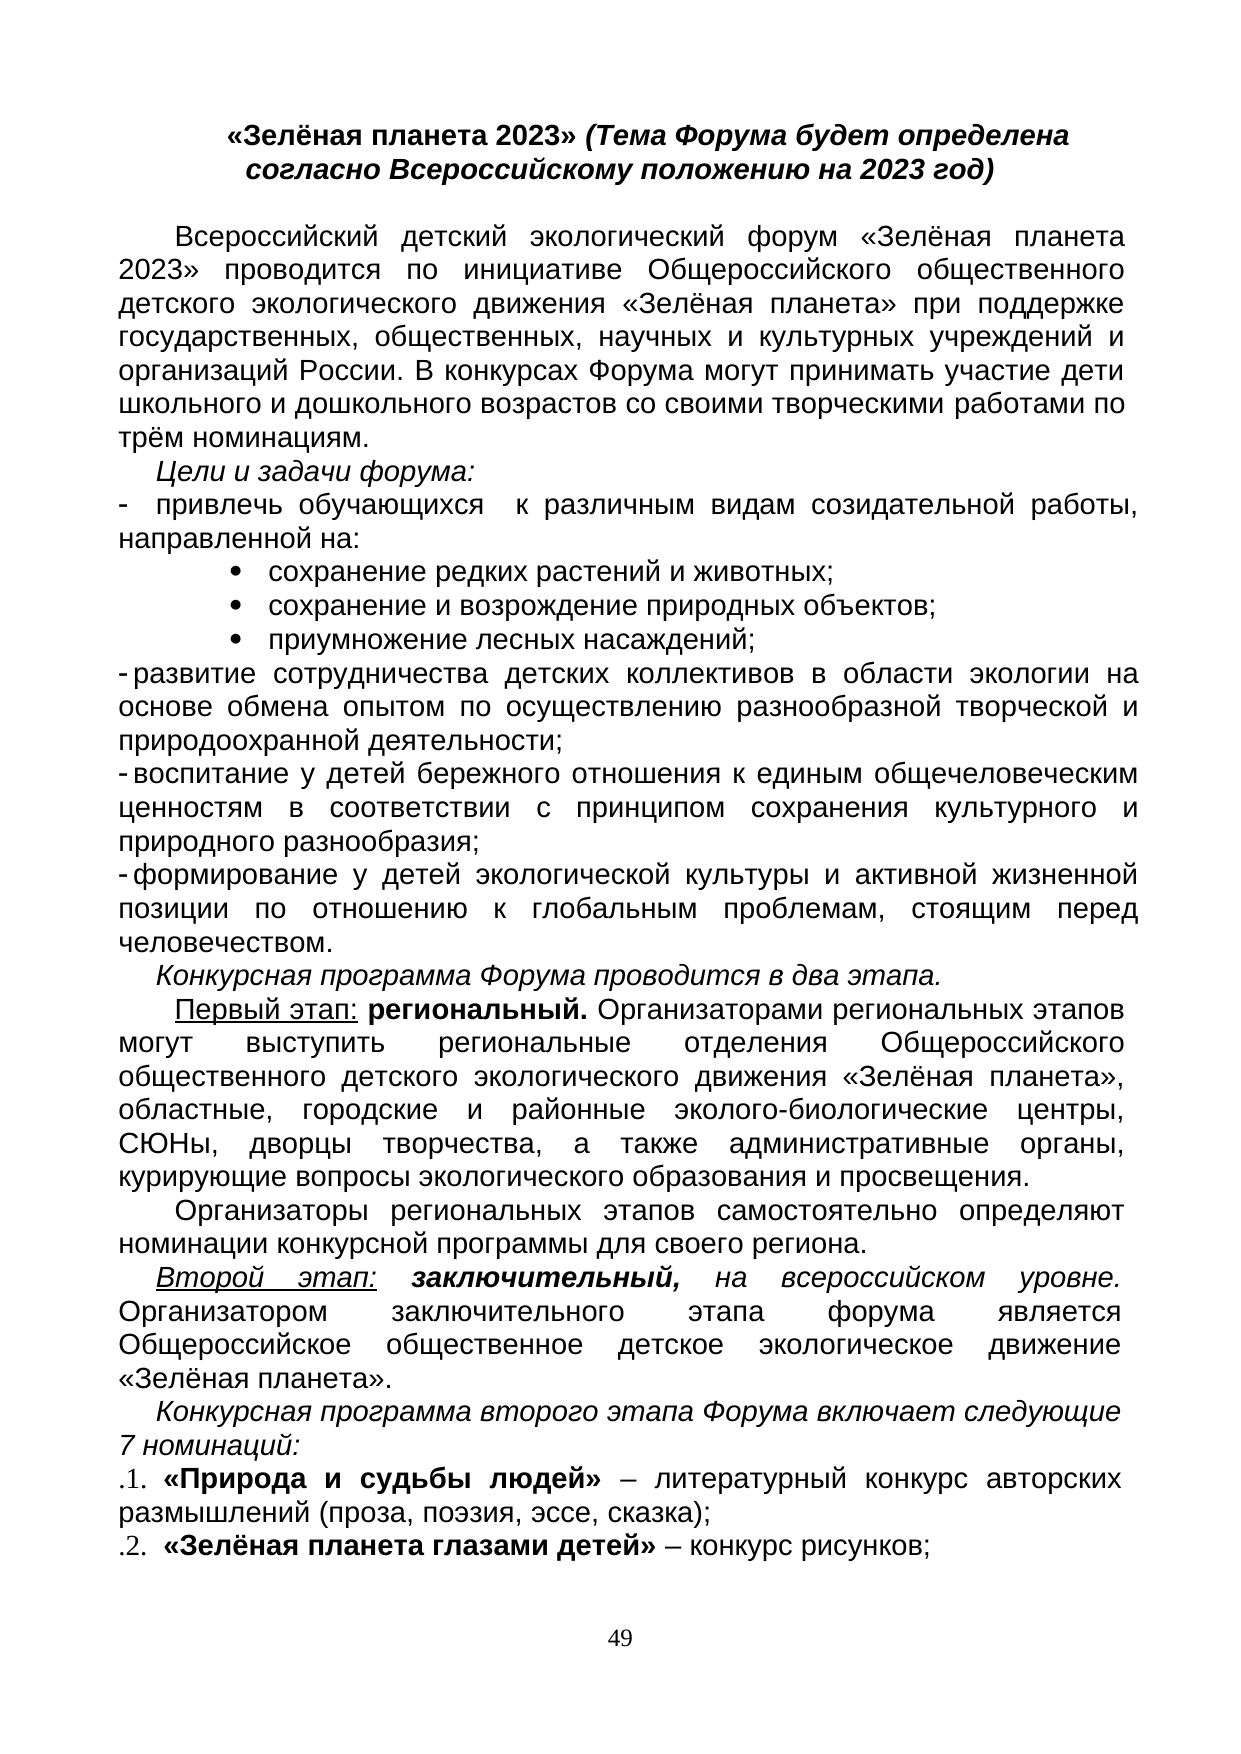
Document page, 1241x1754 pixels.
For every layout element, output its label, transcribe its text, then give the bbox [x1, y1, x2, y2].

list формирование у детей экологической культуры и активной жизненной позиции по отношению к глобальным проблемам, стоящим перед человечеством. [118, 857, 1140, 958]
list воспитание у детей бережного отношения к единым общечеловеческим ценностям в соответствии с принципом сохранения культурного и природного разнообразия; [118, 756, 1140, 857]
list «Природа и судьбы людей» – литературный конкурс авторских размышлений (проза, поэзия, эссе, сказка); [118, 1461, 1122, 1528]
text Организаторы региональных этапов самостоятельно определяют номинации конкурсной программы для своего региона. [118, 1193, 1126, 1260]
list привлечь обучающихся к различным видам созидательной работы, направленной на: [118, 487, 1140, 554]
list сохранение и возрождение природных объектов; [231, 588, 1140, 622]
text Конкурсная программа Форума проводится в два этапа. [118, 958, 1122, 992]
text Первый этап: региональный. Организаторами региональных этапов могут выступить региональные отделения Общероссийского общественного детского экологического движения «Зелёная планета», областные, городские и районные эколого-биологические центры, СЮНы, дворцы творчества, а также административные органы, курирующие вопросы экологического образования и просвещения. [118, 992, 1126, 1193]
text Цели и задачи форума: [118, 453, 1140, 487]
text Конкурсная программа второго этапа Форума включает следующие 7 номинаций: [118, 1394, 1122, 1461]
text «Зелёная планета 2023» (Тема Форума будет определена согласно Всероссийскому положению на 2023 год) [118, 118, 1122, 185]
text Второй этап: заключительный, на всероссийском уровне. Организатором заключительного этапа форума является Общероссийское общественное детское экологическое движение «Зелёная планета». [118, 1260, 1122, 1394]
list приумножение лесных насаждений; [231, 622, 1140, 656]
text Всероссийский детский экологический форум «Зелёная планета 2023» проводится по инициативе Общероссийского общественного детского экологического движения «Зелёная планета» при поддержке государственных, общественных, научных и культурных учреждений и организаций России. В конкурсах Форума могут принимать участие дети школьного и дошкольного возрастов со своими творческими работами по трём номинациям. [118, 219, 1126, 453]
list развитие сотрудничества детских коллективов в области экологии на основе обмена опытом по осуществлению разнообразной творческой и природоохранной деятельности; [118, 656, 1140, 756]
list сохранение редких растений и животных; [231, 554, 1140, 588]
list «Зелёная планета глазами детей» – конкурс рисунков; [118, 1528, 1122, 1562]
